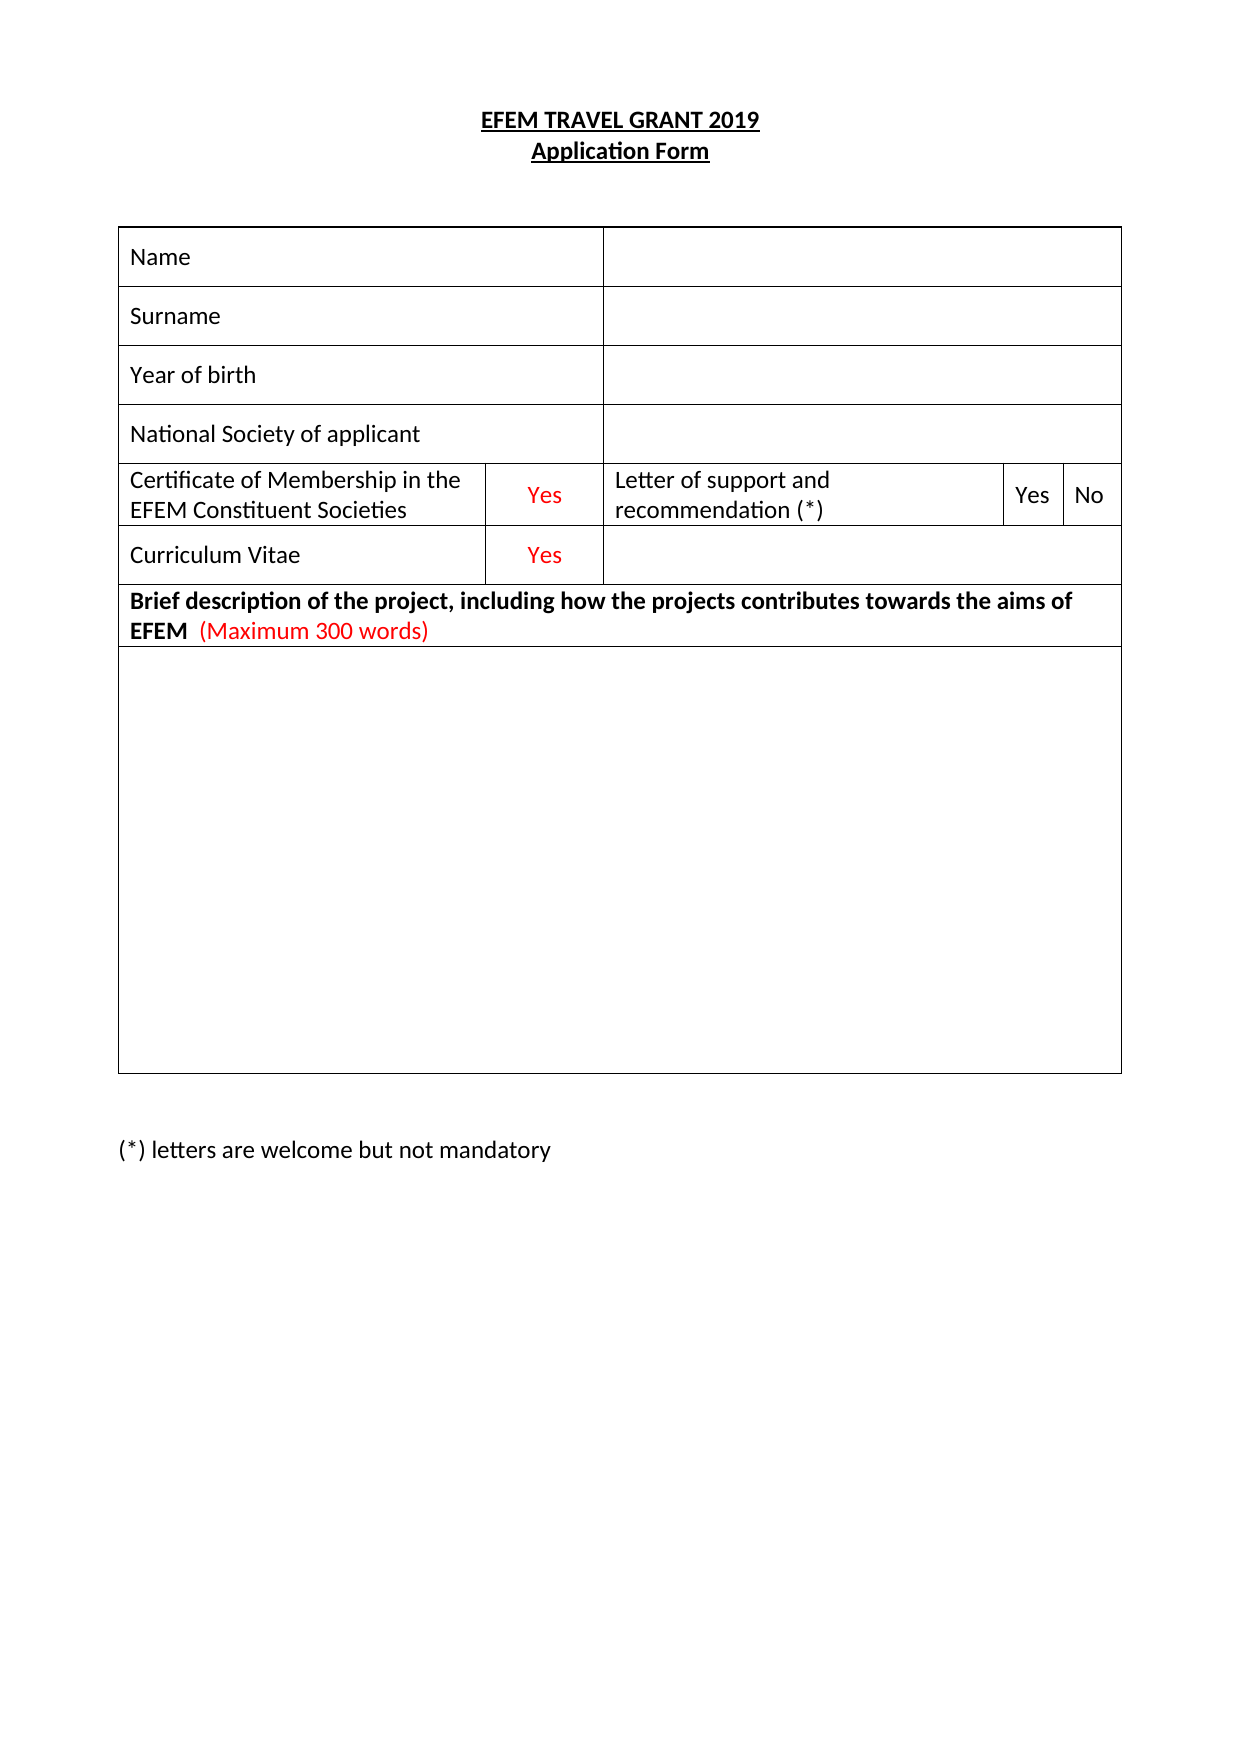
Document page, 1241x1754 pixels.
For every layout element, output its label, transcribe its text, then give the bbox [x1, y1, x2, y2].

text Application Form [118, 135, 1122, 165]
table_cell Yes [486, 464, 603, 525]
table_cell No [1064, 464, 1121, 525]
table_cell [119, 647, 1121, 1072]
text (*) letters are welcome but not mandatory [118, 1134, 1122, 1165]
table_cell Brief description of the project, including how the projects contributes towards the aims of EFEM (Maximum 300 words) [119, 585, 1121, 646]
text EFEM TRAVEL GRANT 2019 [118, 104, 1122, 135]
table_cell Yes [1004, 464, 1063, 525]
table_cell [604, 526, 1121, 584]
table_cell [604, 287, 1121, 344]
table_header [604, 228, 1121, 286]
table_cell Curriculum Vitae [119, 526, 485, 584]
table_cell Letter of support and recommendation (*) [604, 464, 1003, 525]
table_cell National Society of applicant [119, 405, 603, 463]
table_cell [604, 405, 1121, 463]
table_cell Certificate of Membership in the EFEM Constituent Societies [119, 464, 485, 525]
table_cell Year of birth [119, 346, 603, 404]
table_cell Yes [486, 526, 603, 584]
table_cell Surname [119, 287, 603, 344]
table_header Name [119, 228, 603, 286]
table_cell [604, 346, 1121, 404]
